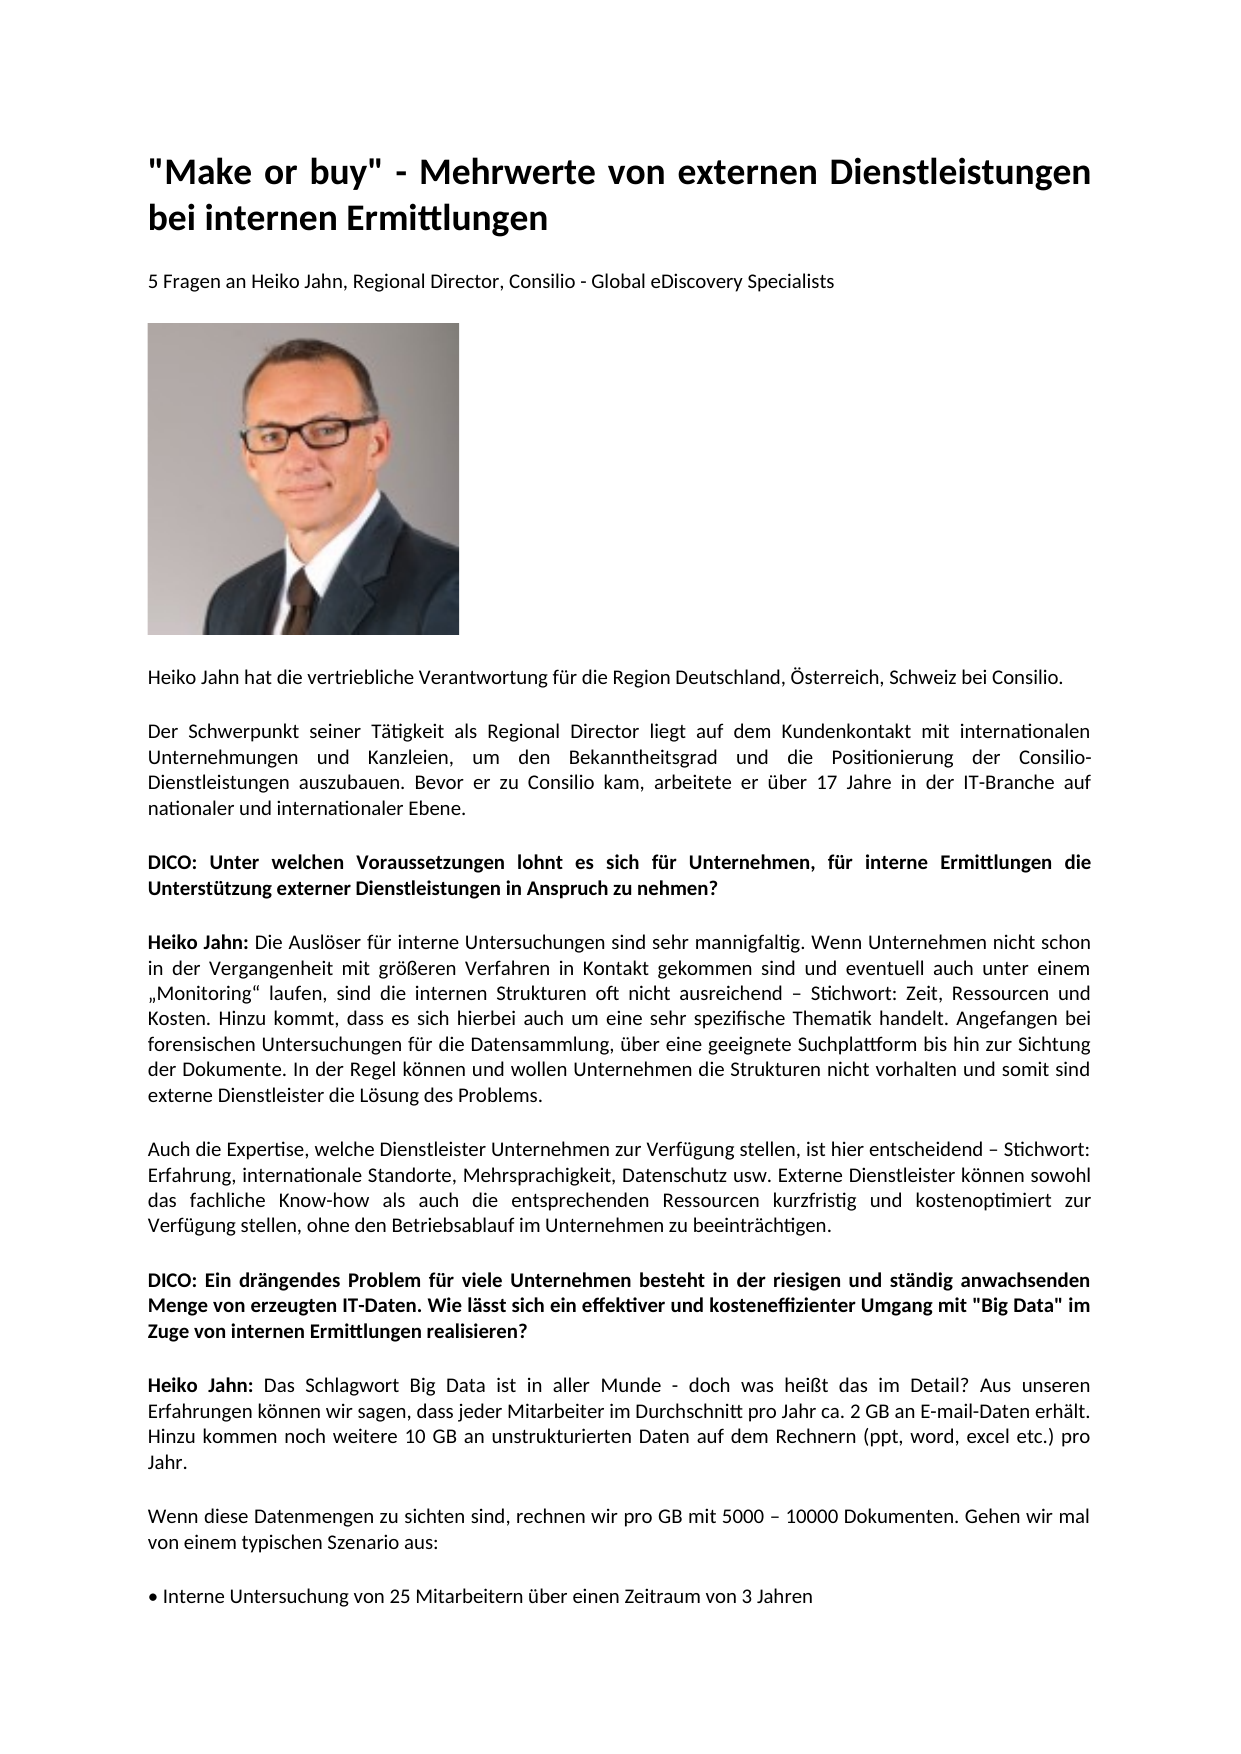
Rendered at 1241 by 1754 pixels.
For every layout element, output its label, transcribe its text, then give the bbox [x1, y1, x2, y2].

picture [147, 323, 460, 635]
text DICO: Unter welchen Voraussetzungen lohnt es sich für Unternehmen, für interne Ermittlungen die Unterstützung externer Dienstleistungen in Anspruch zu nehmen? [148, 849, 1093, 900]
text Wenn diese Datenmengen zu sichten sind, rechnen wir pro GB mit 5000 – 10000 Dokumenten. Gehen wir mal von einem typischen Szenario aus: [148, 1503, 1093, 1554]
text Der Schwerpunkt seiner Tätigkeit als Regional Director liegt auf dem Kundenkontakt mit internationalen Unternehmungen und Kanzleien, um den Bekanntheitsgrad und die Positionierung der Consilio-Dienstleistungen auszubauen. Bevor er zu Consilio kam, arbeitete er über 17 Jahre in der IT-Branche auf nationaler und internationaler Ebene. [148, 718, 1093, 820]
text • Interne Untersuchung von 25 Mitarbeitern über einen Zeitraum von 3 Jahren [148, 1583, 1093, 1609]
text Heiko Jahn: Die Auslöser für interne Untersuchungen sind sehr mannigfaltig. Wenn Unternehmen nicht schon in der Vergangenheit mit größeren Verfahren in Kontakt gekommen sind und eventuell auch unter einem „Monitoring“ laufen, sind die internen Strukturen oft nicht ausreichend – Stichwort: Zeit, Ressourcen und Kosten. Hinzu kommt, dass es sich hierbei auch um eine sehr spezifische Thematik handelt. Angefangen bei forensischen Untersuchungen für die Datensammlung, über eine geeignete Suchplattform bis hin zur Sichtung der Dokumente. In der Regel können und wollen Unternehmen die Strukturen nicht vorhalten und somit sind externe Dienstleister die Lösung des Problems. [148, 929, 1093, 1107]
text DICO: Ein drängendes Problem für viele Unternehmen besteht in der riesigen und ständig anwachsenden Menge von erzeugten IT-Daten. Wie lässt sich ein effektiver und kosteneffizienter Umgang mit "Big Data" im Zuge von internen Ermittlungen realisieren? [148, 1267, 1093, 1343]
text "Make or buy" - Mehrwerte von externen Dienstleistungen bei internen Ermittlungen [148, 148, 1093, 239]
text 5 Fragen an Heiko Jahn, Regional Director, Consilio - Global eDiscovery Specialists [148, 268, 1093, 294]
text Heiko Jahn: Das Schlagwort Big Data ist in aller Munde - doch was heißt das im Detail? Aus unseren Erfahrungen können wir sagen, dass jeder Mitarbeiter im Durchschnitt pro Jahr ca. 2 GB an E-mail-Daten erhält. Hinzu kommen noch weitere 10 GB an unstrukturierten Daten auf dem Rechnern (ppt, word, excel etc.) pro Jahr. [148, 1373, 1093, 1474]
text Heiko Jahn hat die vertriebliche Verantwortung für die Region Deutschland, Österreich, Schweiz bei Consilio. [148, 664, 1093, 689]
text Auch die Expertise, welche Dienstleister Unternehmen zur Verfügung stellen, ist hier entscheidend – Stichwort: Erfahrung, internationale Standorte, Mehrsprachigkeit, Datenschutz usw. Externe Dienstleister können sowohl das fachliche Know-how als auch die entsprechenden Ressourcen kurzfristig und kostenoptimiert zur Verfügung stellen, ohne den Betriebsablauf im Unternehmen zu beeinträchtigen. [148, 1136, 1093, 1238]
